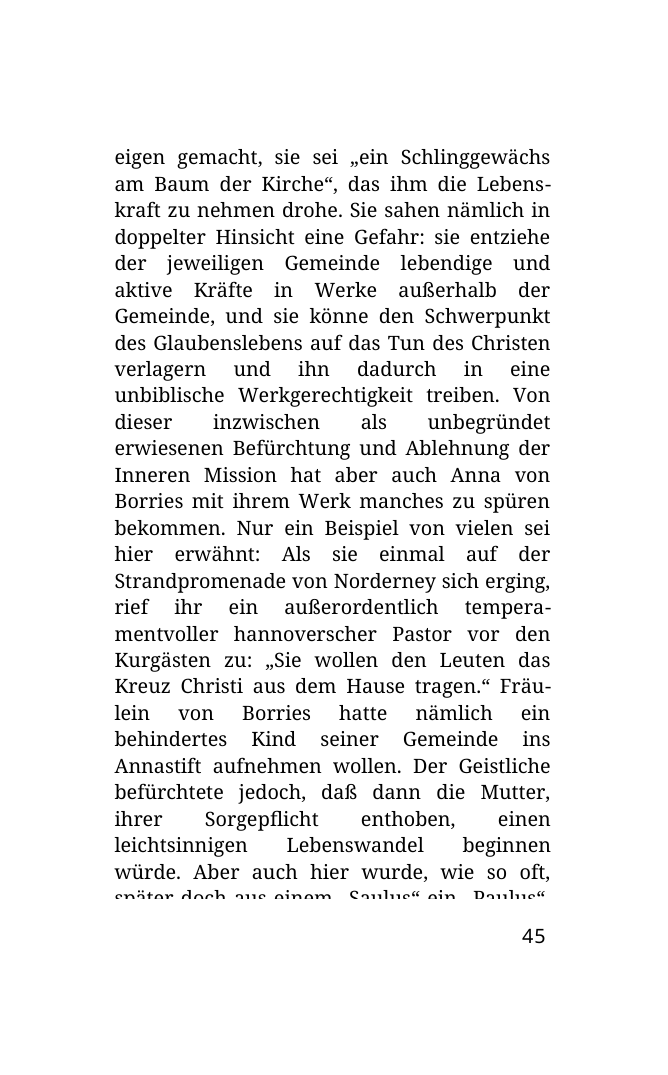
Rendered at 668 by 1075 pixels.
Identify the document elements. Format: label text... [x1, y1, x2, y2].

text 45 [522, 927, 546, 947]
text eigen gemacht, sie sei „ein Schlinggewächs am Baum der Kirche“, das ihm die Lebenskraft zu nehmen drohe. Sie sahen nämlich in doppelter Hinsicht eine Gefahr: sie entziehe der jeweiligen Gemeinde lebendige und aktive Kräfte in Werke außerhalb der Gemeinde, und sie könne den Schwerpunkt des Glaubenslebens auf das Tun des Christen verlagern und ihn dadurch in eine unbiblische Werkgerechtigkeit treiben. Von dieser inzwischen als unbegründet erwiesenen Befürchtung und Ablehnung der Inneren Mission hat aber auch Anna von Borries mit ihrem Werk manches zu spüren bekommen. Nur ein Beispiel von vielen sei hier erwähnt: Als sie einmal auf der Strandpromenade von Norderney sich erging, rief ihr ein außerordentlich temperamentvoller hannoverscher Pastor vor den Kurgästen zu: „Sie wollen den Leuten das Kreuz Christi aus dem Hause tragen.“ Fräulein von Borries hatte nämlich ein behindertes Kind seiner Gemeinde ins Annastift aufnehmen wollen. Der Geistliche befürchtete jedoch, daß dann die Mutter, ihrer Sorgepflicht enthoben, einen leichtsinnigen Lebenswandel beginnen würde. Aber auch hier wurde, wie so oft, später doch aus einem „Saulus“ ein „Paulus“. Nachdem dieser [114, 144, 551, 899]
